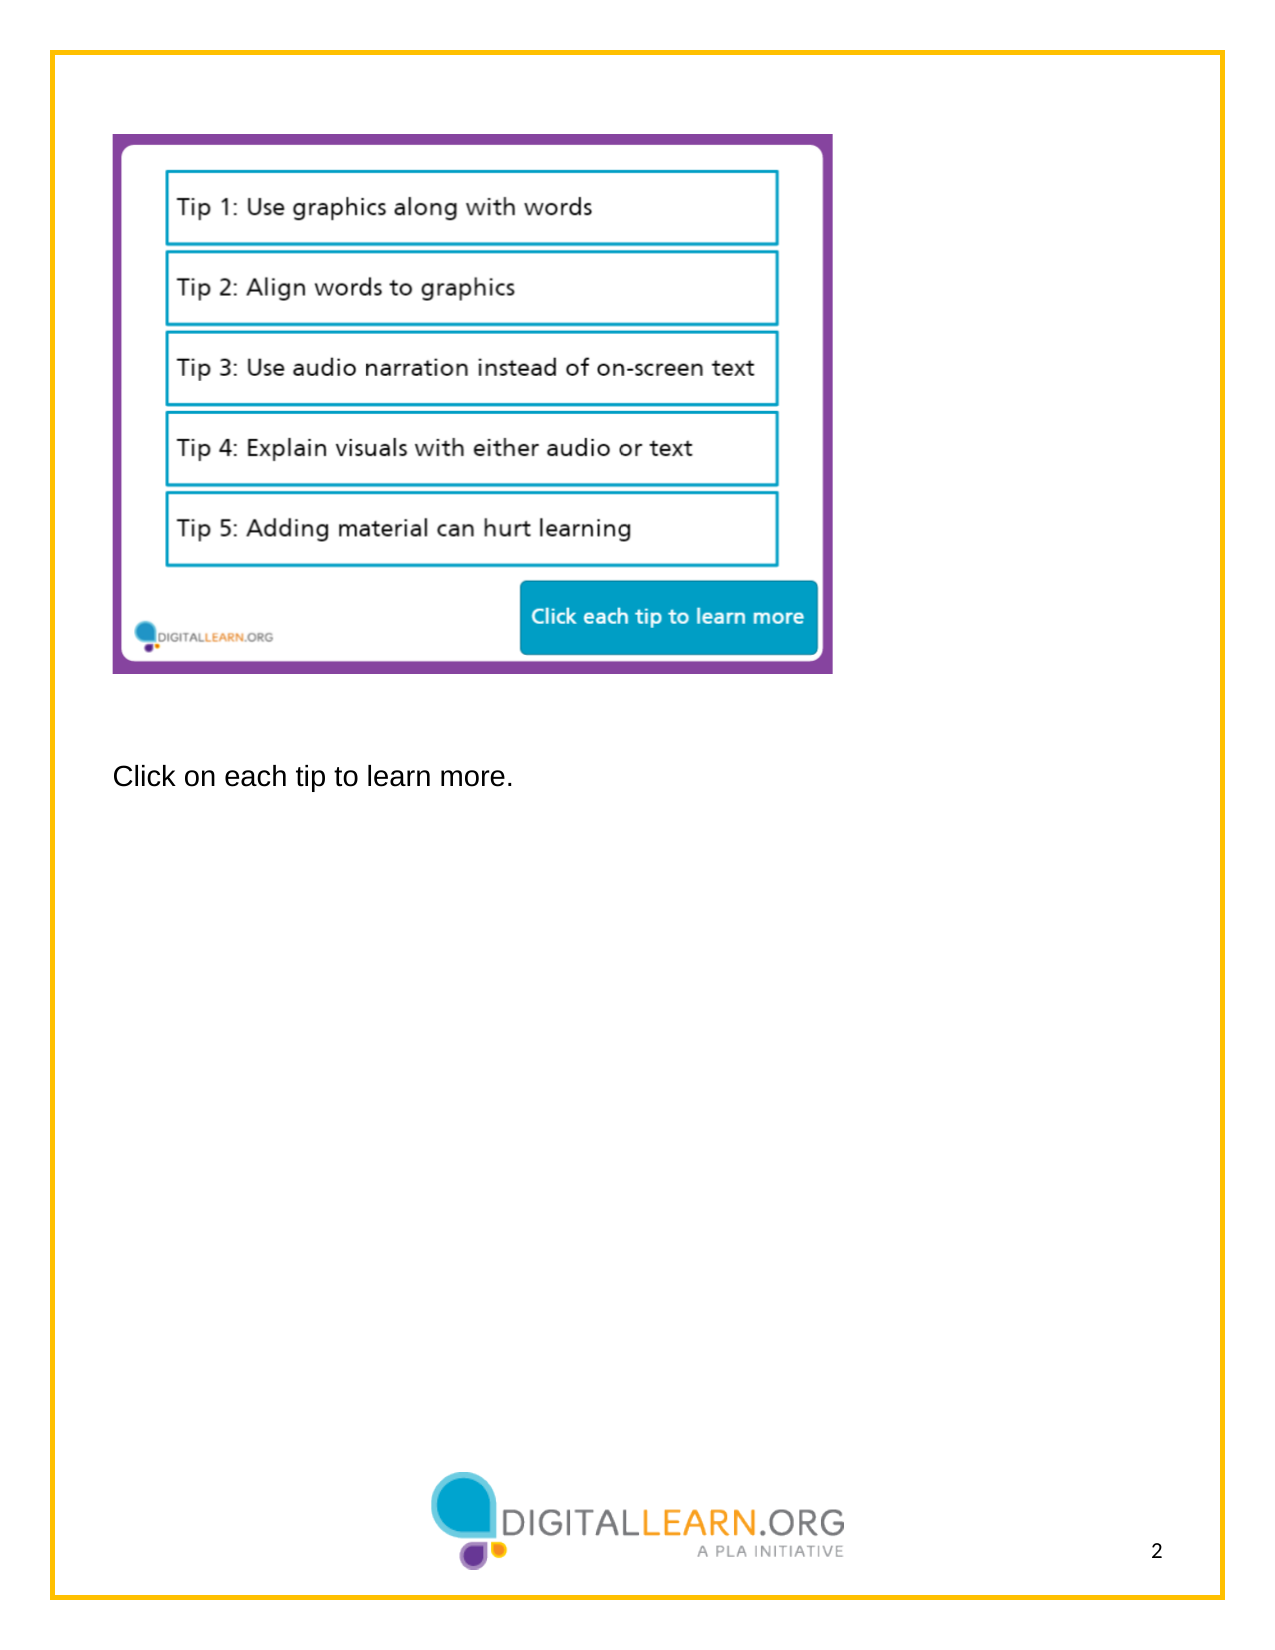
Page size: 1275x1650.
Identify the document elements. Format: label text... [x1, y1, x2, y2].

picture [431, 1472, 844, 1570]
text Click on each tip to learn more. [112, 759, 1162, 793]
picture [112, 134, 833, 674]
